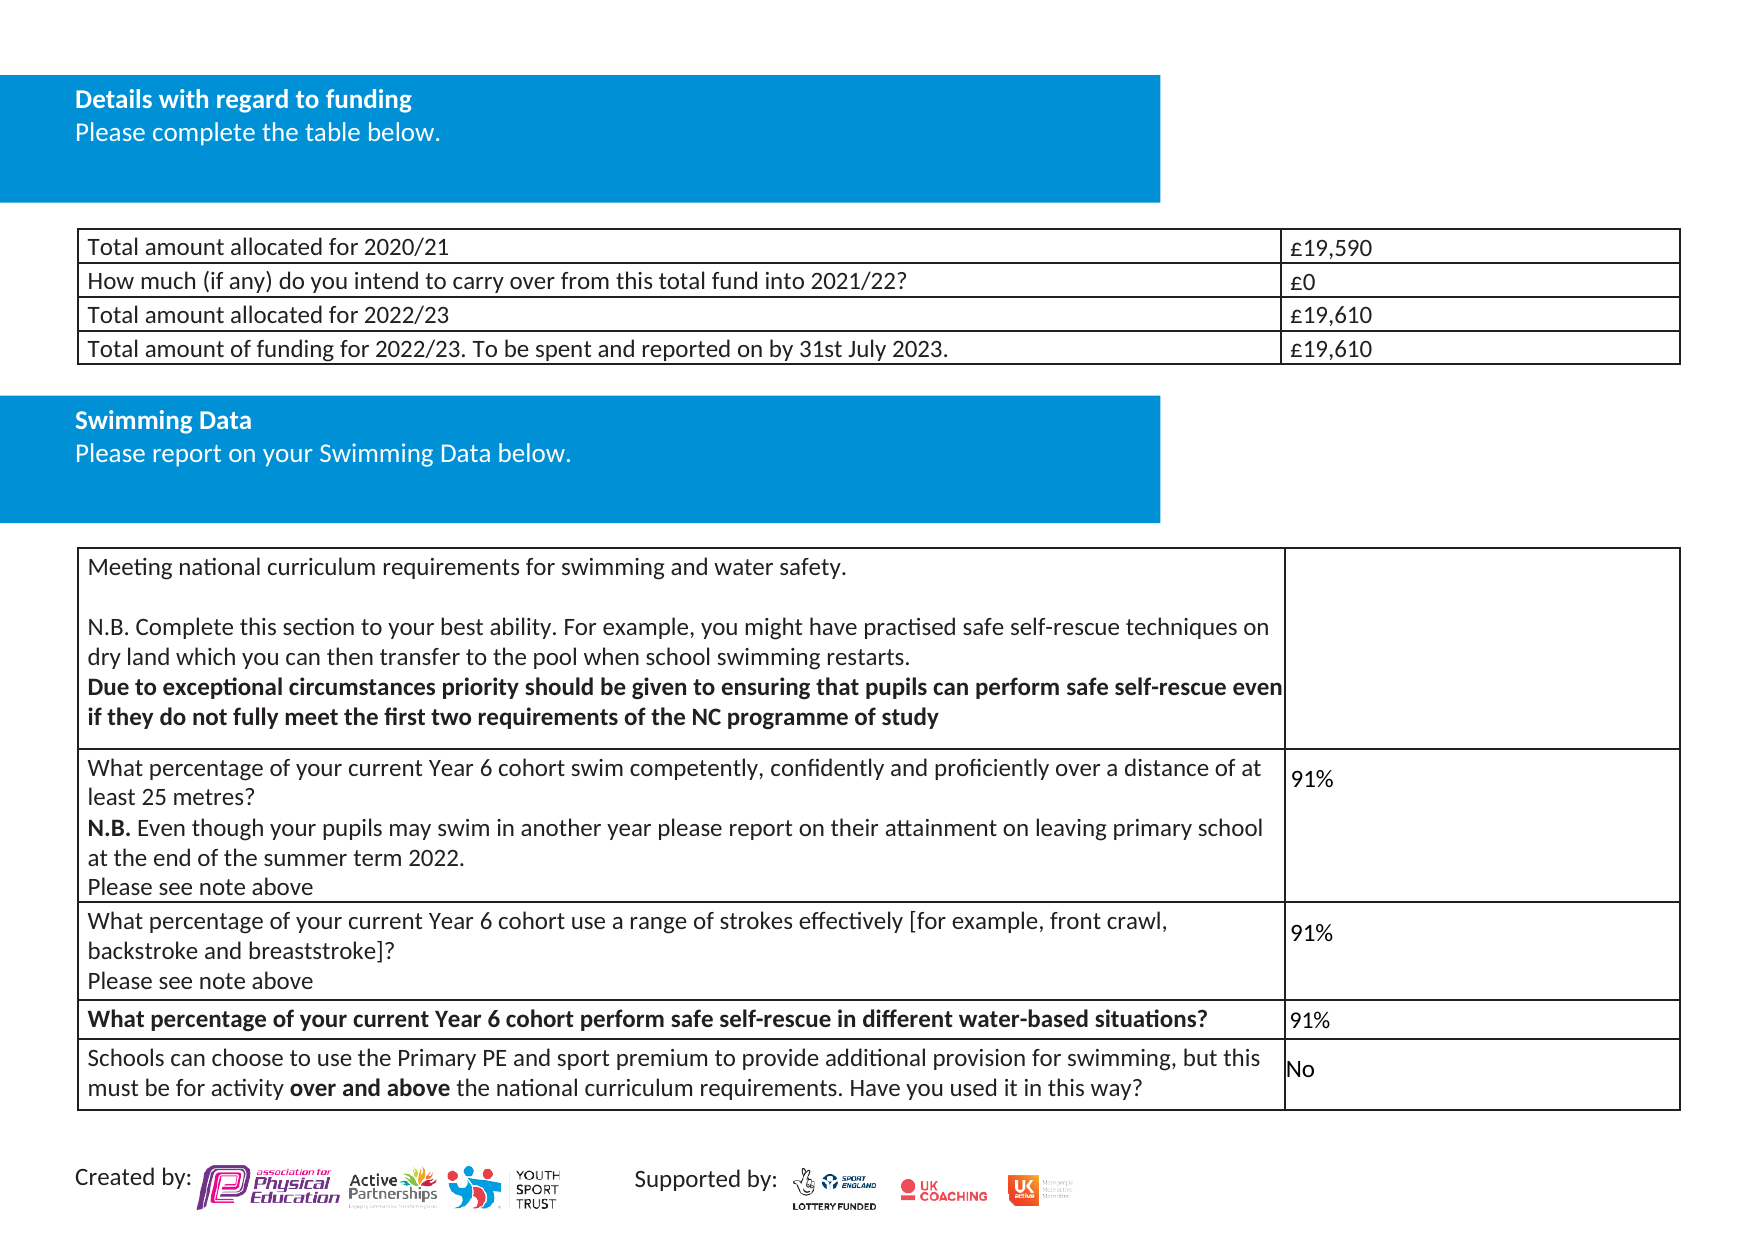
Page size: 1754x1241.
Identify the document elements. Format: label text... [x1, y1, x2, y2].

table_header [1286, 549, 1679, 747]
picture [1008, 1174, 1073, 1206]
table_cell £19,610 [1282, 332, 1679, 363]
table_cell Total amount of funding for 2022/23. To be spent and reported on by 31st July 2023. [79, 332, 1280, 363]
picture [793, 1168, 876, 1210]
table_cell What percentage of your current Year 6 cohort swim competently, confidently and proficiently over a distance of at least 25 metres? N.B. Even though your pupils may swim in another year please report on their attainment on leaving primary school at the end of the summer term 2022. Please see note above [79, 750, 1284, 901]
table_cell How much (if any) do you intend to carry over from this total fund into 2021/22? [79, 264, 1280, 296]
table_cell 91% [1286, 903, 1679, 999]
table_header Meeting national curriculum requirements for swimming and water safety. N.B. Complete this section to your best ability. For example, you might have practised safe self-rescue techniques on dry land which you can then transfer to the pool when school swimming restarts. Due to exceptional circumstances priority should be given to ensuring that pupils can perform safe self-rescue even if they do not fully meet the first two requirements of the NC programme of study [79, 549, 1284, 747]
table_cell 91% [1286, 1001, 1679, 1038]
table_cell What percentage of your current Year 6 cohort perform safe self-rescue in different water-based situations? [79, 1001, 1284, 1038]
picture [196, 1165, 560, 1210]
table_cell What percentage of your current Year 6 cohort use a range of strokes effectively [for example, front crawl, backstroke and breaststroke]? Please see note above [79, 903, 1284, 999]
table_cell £0 [1282, 264, 1679, 296]
table_cell Schools can choose to use the Primary PE and sport premium to provide additional provision for swimming, but this must be for activity over and above the national curriculum requirements. Have you used it in this way? [79, 1040, 1284, 1109]
table_cell Total amount allocated for 2022/23 [79, 298, 1280, 329]
picture [920, 1181, 987, 1201]
table_header £19,590 [1282, 230, 1679, 262]
table_cell 91% [1286, 750, 1679, 901]
table_header Total amount allocated for 2020/21 [79, 230, 1280, 262]
table_cell £19,610 [1282, 298, 1679, 329]
table_cell No [1286, 1040, 1679, 1109]
